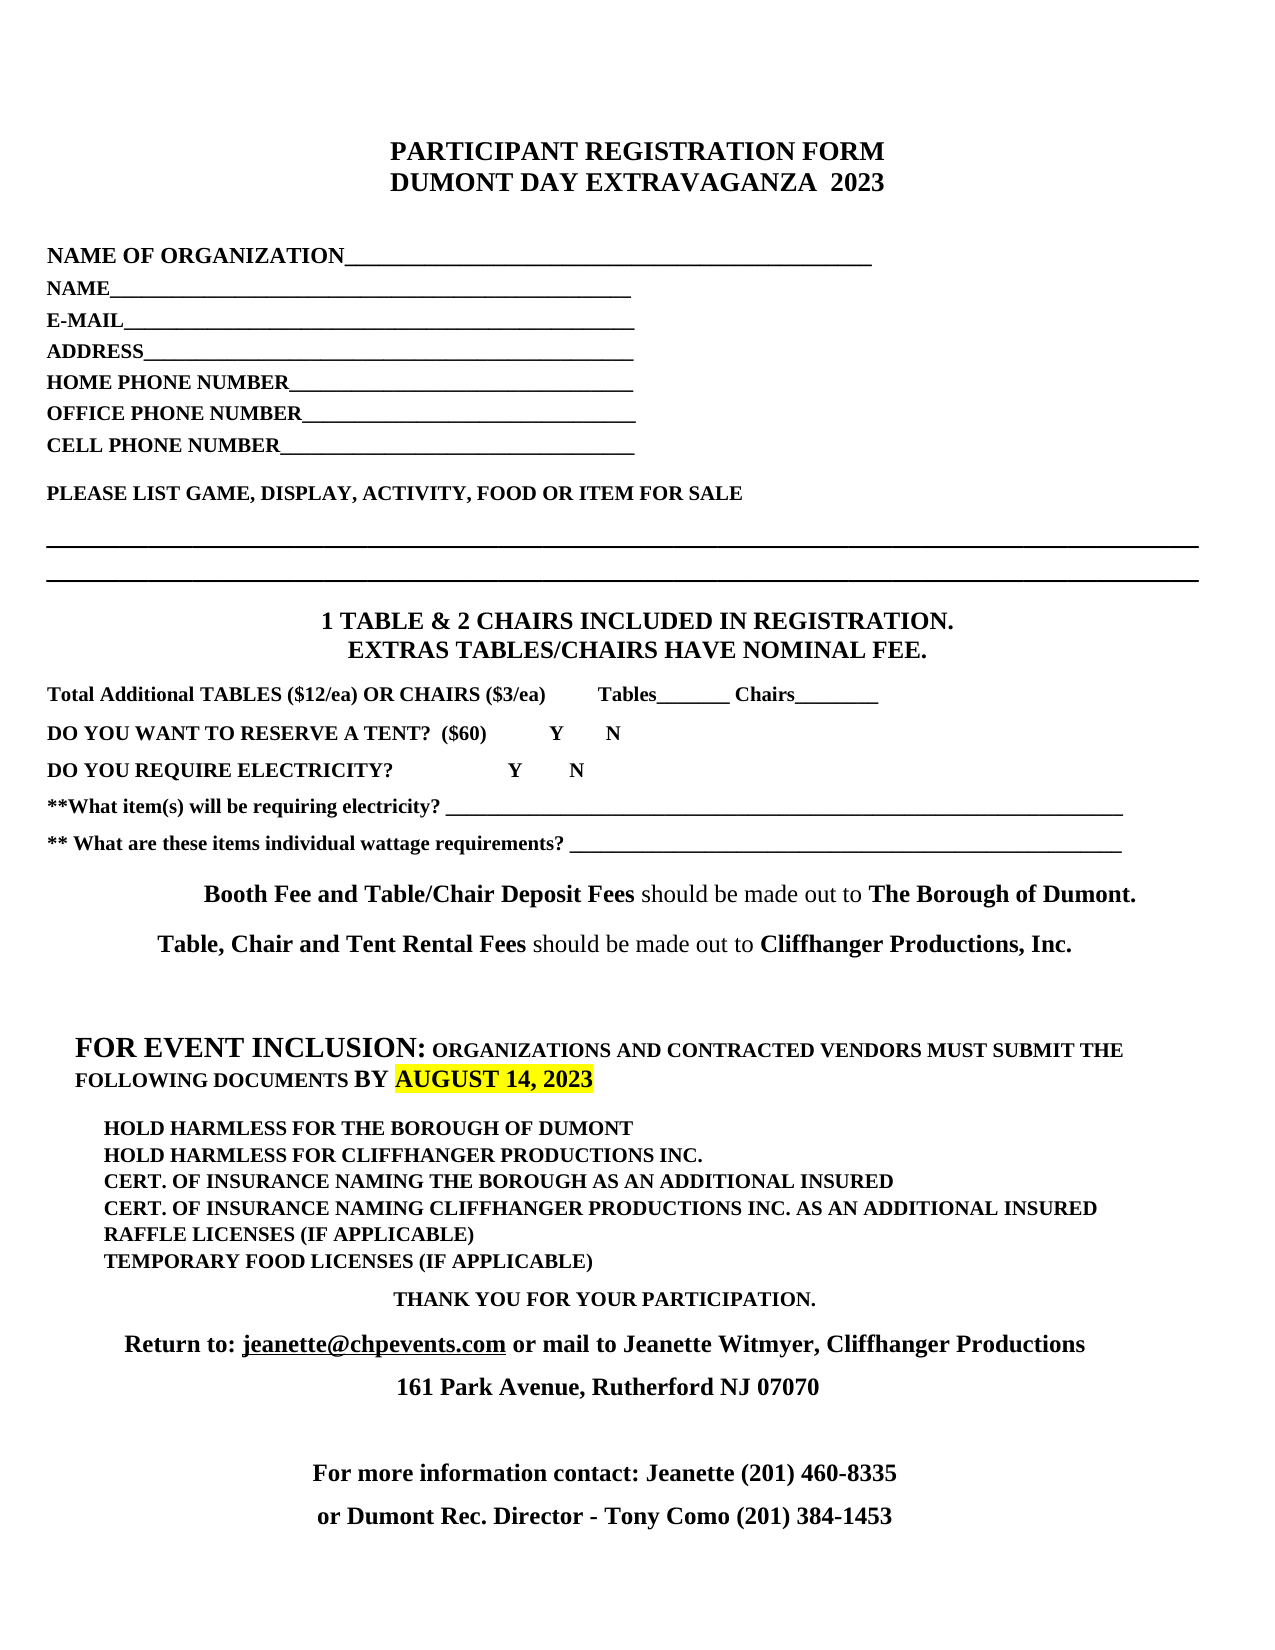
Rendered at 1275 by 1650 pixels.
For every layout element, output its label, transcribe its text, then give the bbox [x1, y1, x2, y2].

text DO YOU REQUIRE ELECTRICITY? Y N [47, 758, 1153, 782]
text CELL PHONE NUMBER__________________________________ [46, 432, 1158, 457]
text NAME OF ORGANIZATION______________________________________________ [47, 242, 1200, 268]
text ** What are these items individual wattage requirements? _____________________________________________________ [47, 831, 1153, 855]
text CERT. OF INSURANCE NAMING THE BOROUGH AS AN ADDITIONAL INSURED [103, 1169, 1200, 1193]
text Booth Fee and Table/Chair Deposit Fees should be made out to The Borough of Dumont. [75, 891, 531, 906]
text For more information contact: Jeanette (201) 460-8335 [9, 1458, 1200, 1487]
text EXTRAS TABLES/CHAIRS HAVE NOMINAL FEE. [75, 635, 1200, 664]
text FOR EVENT INCLUSION: ORGANIZATIONS AND CONTRACTED VENDORS MUST SUBMIT THE FOLLOWING DOCUMENTS BY AUGUST 14, 2023 [75, 1031, 1200, 1093]
text HOME PHONE NUMBER_________________________________ [46, 370, 1158, 394]
text 161 Park Avenue, Rutherford NJ 07070 [9, 1372, 1200, 1401]
text OFFICE PHONE NUMBER________________________________ [46, 401, 1158, 425]
text THANK YOU FOR YOUR PARTICIPATION. [9, 1287, 1200, 1311]
text HOLD HARMLESS FOR CLIFFHANGER PRODUCTIONS INC. [103, 1143, 1200, 1167]
text PLEASE LIST GAME, DISPLAY, ACTIVITY, FOOD OR ITEM FOR SALE [46, 481, 1158, 505]
text Booth Fee and Table/Chair Deposit Fees should be made out to The Borough of Dumont. [534, 891, 986, 906]
text E-MAIL_________________________________________________ ADDRESS_______________________________________________ [46, 307, 1158, 363]
text Total Additional TABLES ($12/ea) OR CHAIRS ($3/ea) Tables_______ Chairs________ [47, 682, 1200, 706]
text 1 TABLE & 2 CHAIRS INCLUDED IN REGISTRATION. [75, 609, 1200, 635]
text PARTICIPANT REGISTRATION FORM DUMONT DAY EXTRAVAGANZA 2023 [75, 135, 1200, 197]
text DO YOU WANT TO RESERVE A TENT? ($60) Y N [47, 721, 1200, 745]
text TEMPORARY FOOD LICENSES (IF APPLICABLE) [103, 1248, 1200, 1273]
text or Dumont Rec. Director - Tony Como (201) 384-1453 [9, 1501, 1200, 1530]
text RAFFLE LICENSES (IF APPLICABLE) [103, 1222, 1200, 1246]
text ______________________________________________________________________________________________________________________________________________________________ [46, 517, 1200, 584]
text **What item(s) will be requiring electricity? _________________________________________________________________ [47, 794, 1153, 818]
text CERT. OF INSURANCE NAMING CLIFFHANGER PRODUCTIONS INC. AS AN ADDITIONAL INSURED [103, 1196, 1200, 1220]
text HOLD HARMLESS FOR THE BOROUGH OF DUMONT [103, 1116, 1200, 1140]
text NAME__________________________________________________ [46, 276, 1158, 300]
text Table, Chair and Tent Rental Fees should be made out to Cliffhanger Productions, Inc. [75, 941, 851, 955]
text Return to: jeanette@chpevents.com or mail to Jeanette Witmyer, Cliffhanger Productions [9, 1329, 1200, 1358]
